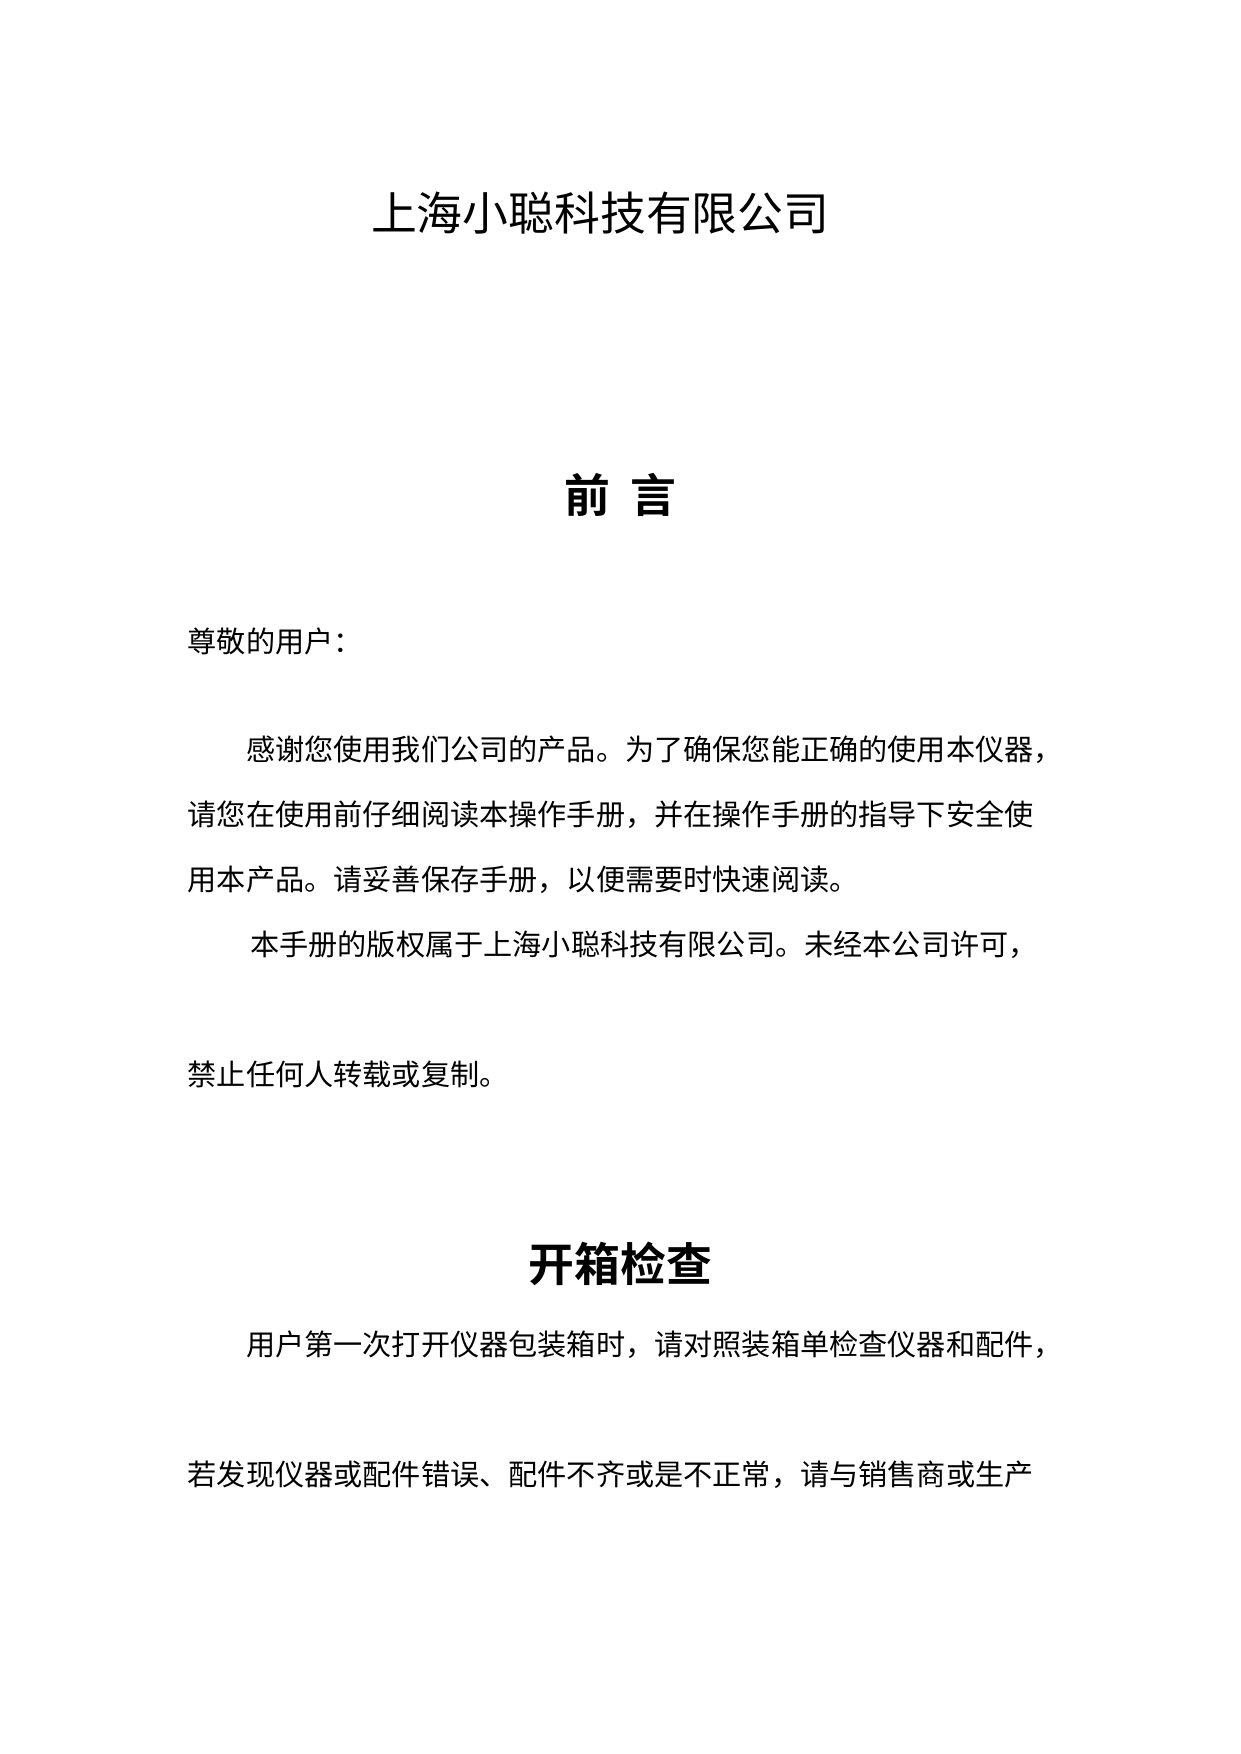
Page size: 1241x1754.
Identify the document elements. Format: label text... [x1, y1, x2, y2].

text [187, 1311, 1053, 1506]
text 尊敬的用户： [187, 607, 1053, 672]
text 本手册的版权属于上海小聪科技有限公司。未经本公司许可，禁止任何人转载或复制。 [187, 910, 1053, 1105]
text 上海小聪科技有限公司 [187, 162, 1053, 259]
text 前 言 [187, 443, 1053, 541]
text 感谢您使用我们公司的产品。为了确保您能正确的使用本仪器，请您在使用前仔细阅读本操作手册，并在操作手册的指导下安全使用本产品。请妥善保存手册，以便需要时快速阅读。 [187, 715, 1053, 910]
text 开箱检查 [187, 1213, 1053, 1311]
